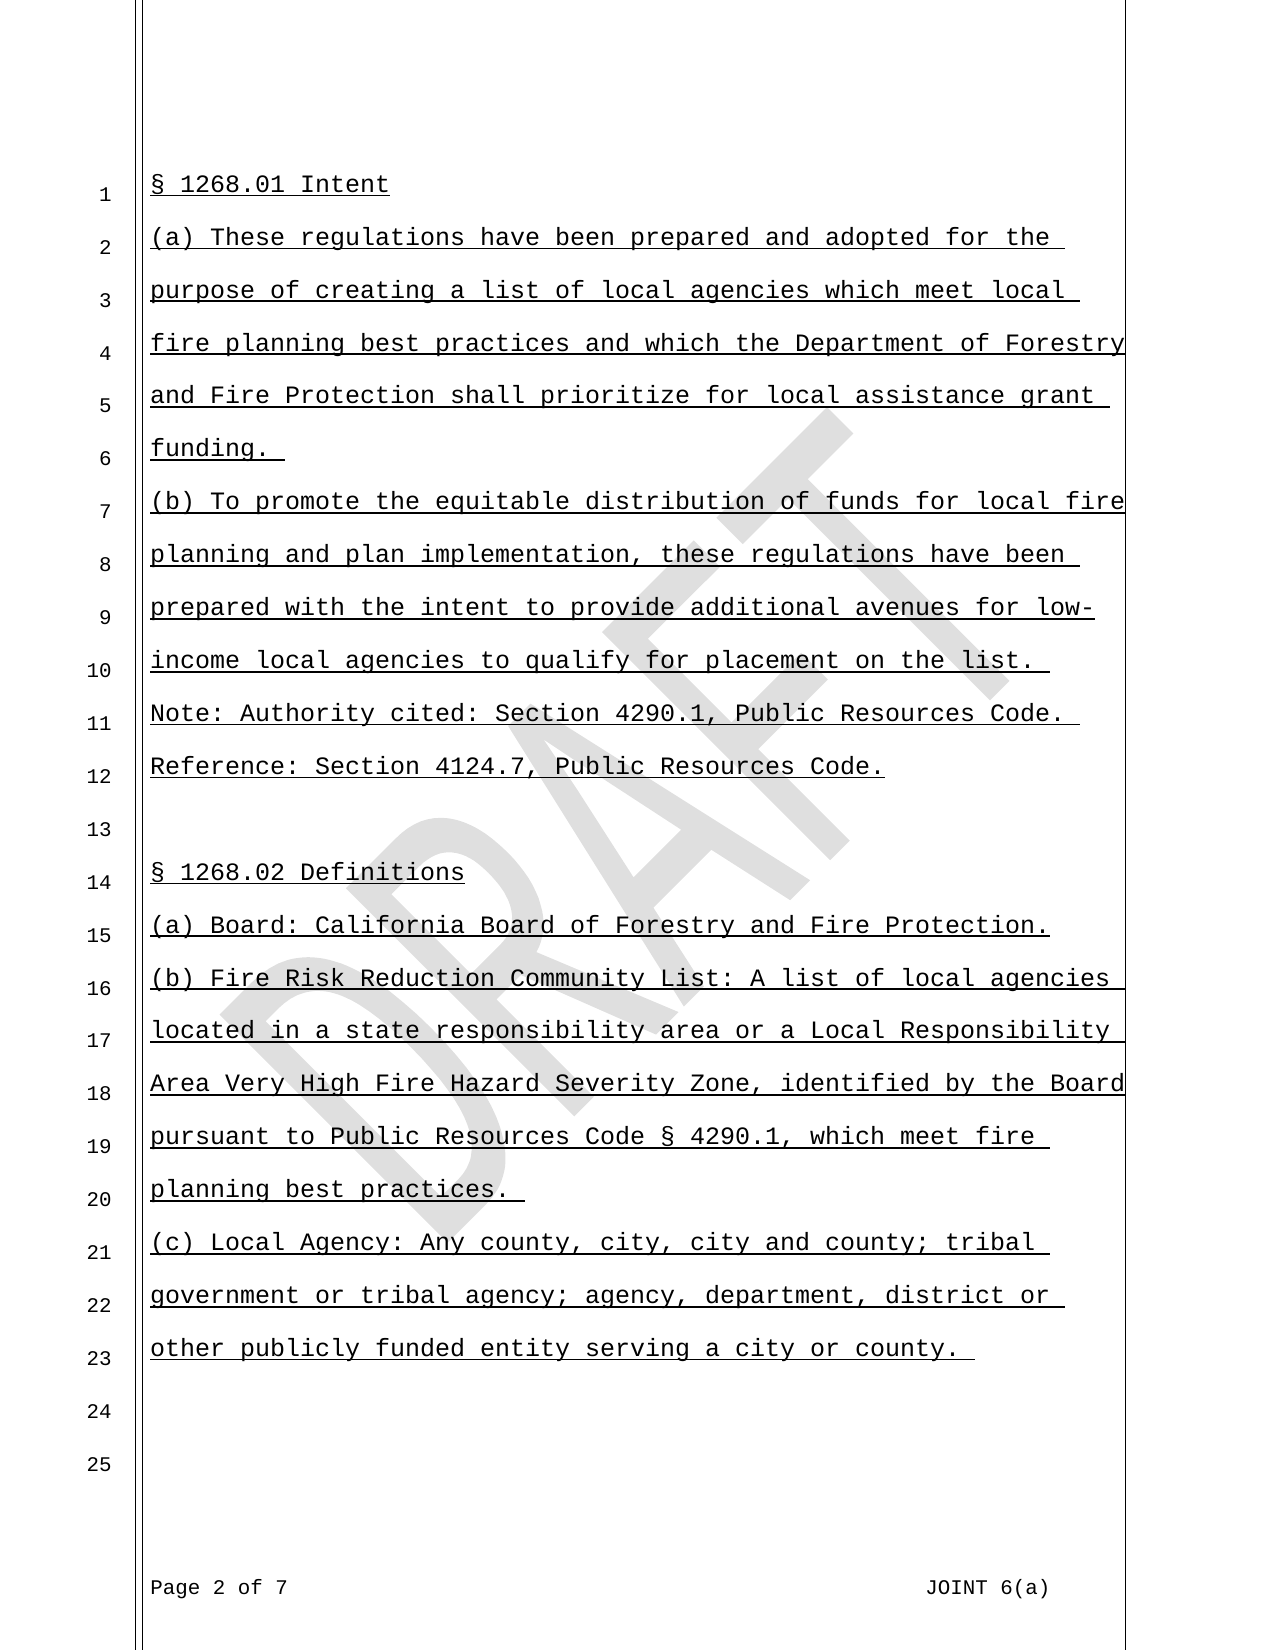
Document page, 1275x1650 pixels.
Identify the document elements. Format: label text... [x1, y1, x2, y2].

text § 1268.02 Definitions [150, 838, 1125, 891]
text Note: Authority cited: Section 4290.1, Public Resources Code. Reference: Section 4124.7, Public Resources Code. [150, 679, 1125, 785]
text (a) Board: California Board of Forestry and Fire Protection. [150, 891, 1125, 944]
text (a) These regulations have been prepared and adopted for the purpose of creating a list of local agencies which meet local fire planning best practices and which the Department of Forestry and Fire Protection shall prioritize for local assistance grant funding. [150, 355, 1125, 467]
text (b) Fire Risk Reduction Community List: A list of local agencies located in a state responsibility area or a Local Responsibility Area Very High Fire Hazard Severity Zone, identified by the Board pursuant to Public Resources Code § 4290.1, which meet fire planning best practices. [150, 990, 1125, 1041]
text (a) These regulations have been prepared and adopted for the purpose of creating a list of local agencies which meet local fire planning best practices and which the Department of Forestry and Fire Protection shall prioritize for local assistance grant funding. [150, 203, 1125, 353]
text (b) Fire Risk Reduction Community List: A list of local agencies located in a state responsibility area or a Local Responsibility Area Very High Fire Hazard Severity Zone, identified by the Board pursuant to Public Resources Code § 4290.1, which meet fire planning best practices. [150, 1043, 1125, 1094]
text (b) Fire Risk Reduction Community List: A list of local agencies located in a state responsibility area or a Local Responsibility Area Very High Fire Hazard Severity Zone, identified by the Board pursuant to Public Resources Code § 4290.1, which meet fire planning best practices. [150, 1096, 1125, 1208]
text (b) Fire Risk Reduction Community List: A list of local agencies located in a state responsibility area or a Local Responsibility Area Very High Fire Hazard Severity Zone, identified by the Board pursuant to Public Resources Code § 4290.1, which meet fire planning best practices. [150, 944, 1125, 988]
text (b) To promote the equitable distribution of funds for local fire planning and plan implementation, these regulations have been prepared with the intent to provide additional avenues for low-income local agencies to qualify for placement on the list. [150, 467, 1125, 512]
text (c) Local Agency: Any county, city, city and county; tribal government or tribal agency; agency, department, district or other publicly funded entity serving a city or county. [150, 1208, 1125, 1367]
text § 1268.01 Intent [150, 150, 1125, 203]
text (b) To promote the equitable distribution of funds for local fire planning and plan implementation, these regulations have been prepared with the intent to provide additional avenues for low-income local agencies to qualify for placement on the list. [150, 514, 1125, 679]
